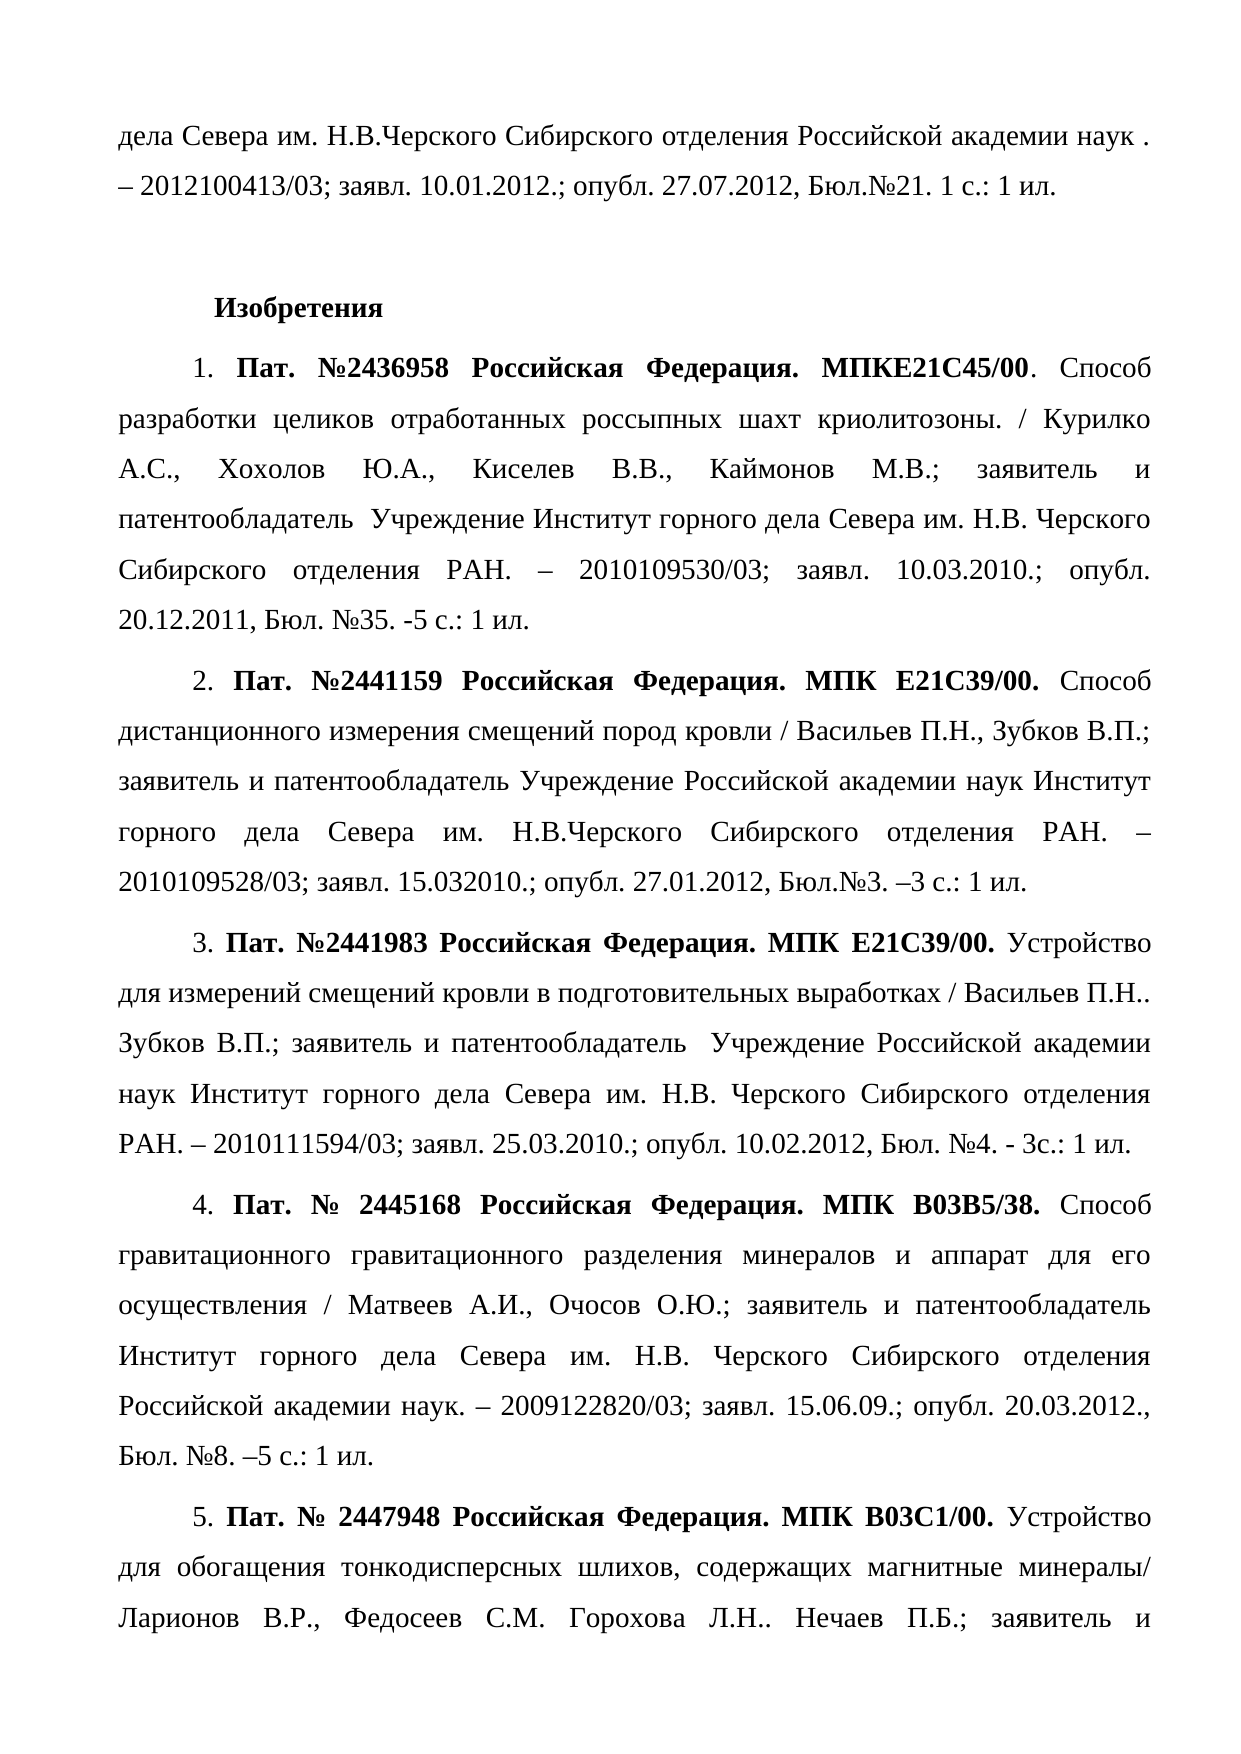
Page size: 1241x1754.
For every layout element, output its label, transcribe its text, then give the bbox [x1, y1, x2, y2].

text 1. Пат. №2436958 Российская Федерация. МПКЕ21С45/00. Способ разработки целиков отработанных россыпных шахт криолитозоны. / Курилко А.С., Хохолов Ю.А., Киселев В.В., Каймонов М.В.; заявитель и патентообладатель Учреждение Институт горного дела Севера им. Н.В. Черского Сибирского отделения РАН. – 2010109530/03; заявл. 10.03.2010.; опубл. 20.12.2011, Бюл. №35. -5 с.: 1 ил. [118, 351, 1152, 636]
text Изобретения [118, 290, 1152, 323]
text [118, 1499, 1152, 1633]
text 4. Пат. № 2445168 Российская Федерация. МПК В03В5/38. Способ гравитационного гравитационного разделения минералов и аппарат для его осуществления / Матвеев А.И., Очосов О.Ю.; заявитель и патентообладатель Институт горного дела Севера им. Н.В. Черского Сибирского отделения Российской академии наук. – 2009122820/03; заявл. 15.06.09.; опубл. 20.03.2012., Бюл. №8. –5 с.: 1 ил. [118, 1187, 1152, 1472]
text 3. Пат. №2441983 Российская Федерация. МПК E21С39/00. Устройство для измерений смещений кровли в подготовительных выработках / Васильев П.Н.. Зубков В.П.; заявитель и патентообладатель Учреждение Российской академии наук Институт горного дела Севера им. Н.В. Черского Сибирского отделения РАН. – 2010111594/03; заявл. 25.03.2010.; опубл. 10.02.2012, Бюл. №4. - 3с.: 1 ил. [118, 925, 1152, 1160]
text 2. Пат. №2441159 Российская Федерация. МПК Е21С39/00. Способ дистанционного измерения смещений пород кровли / Васильев П.Н., Зубков В.П.; заявитель и патентообладатель Учреждение Российской академии наук Институт горного дела Севера им. Н.В.Черского Сибирского отделения РАН. – 2010109528/03; заявл. 15.032010.; опубл. 27.01.2012, Бюл.№3. –3 с.: 1 ил. [118, 663, 1152, 898]
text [118, 118, 1152, 202]
